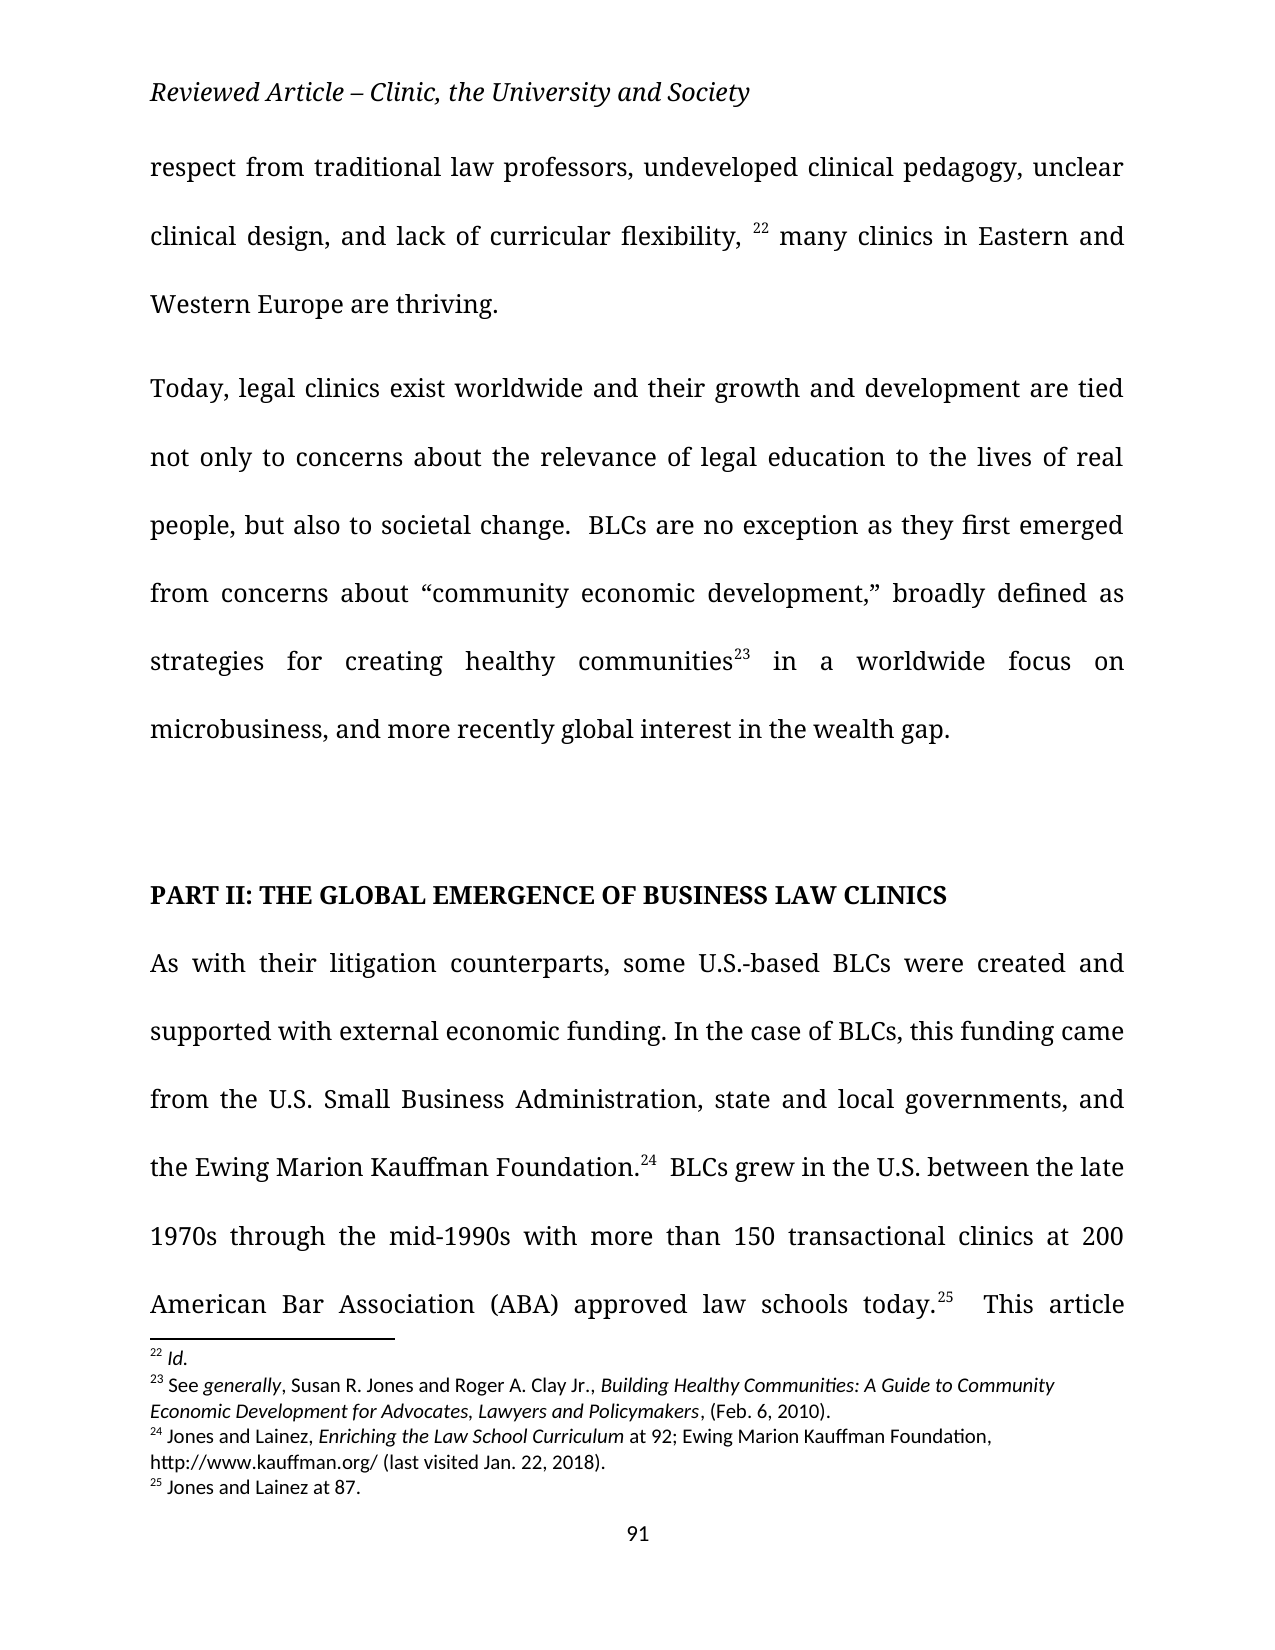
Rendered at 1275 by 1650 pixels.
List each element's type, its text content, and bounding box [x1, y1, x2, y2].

text Today, legal clinics exist worldwide and their growth and development are tied not only to concerns about the relevance of legal education to the lives of real people, but also to societal change. BLCs are no exception as they first emerged from concerns about “community economic development,” broadly defined as strategies for creating healthy communities in a worldwide focus on microbusiness, and more recently global interest in the wealth gap. [150, 371, 1125, 746]
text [150, 150, 1125, 320]
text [150, 946, 1125, 1320]
subtitle PART II: THE GLOBAL EMERGENCE OF BUSINESS LAW CLINICS [150, 877, 1125, 912]
